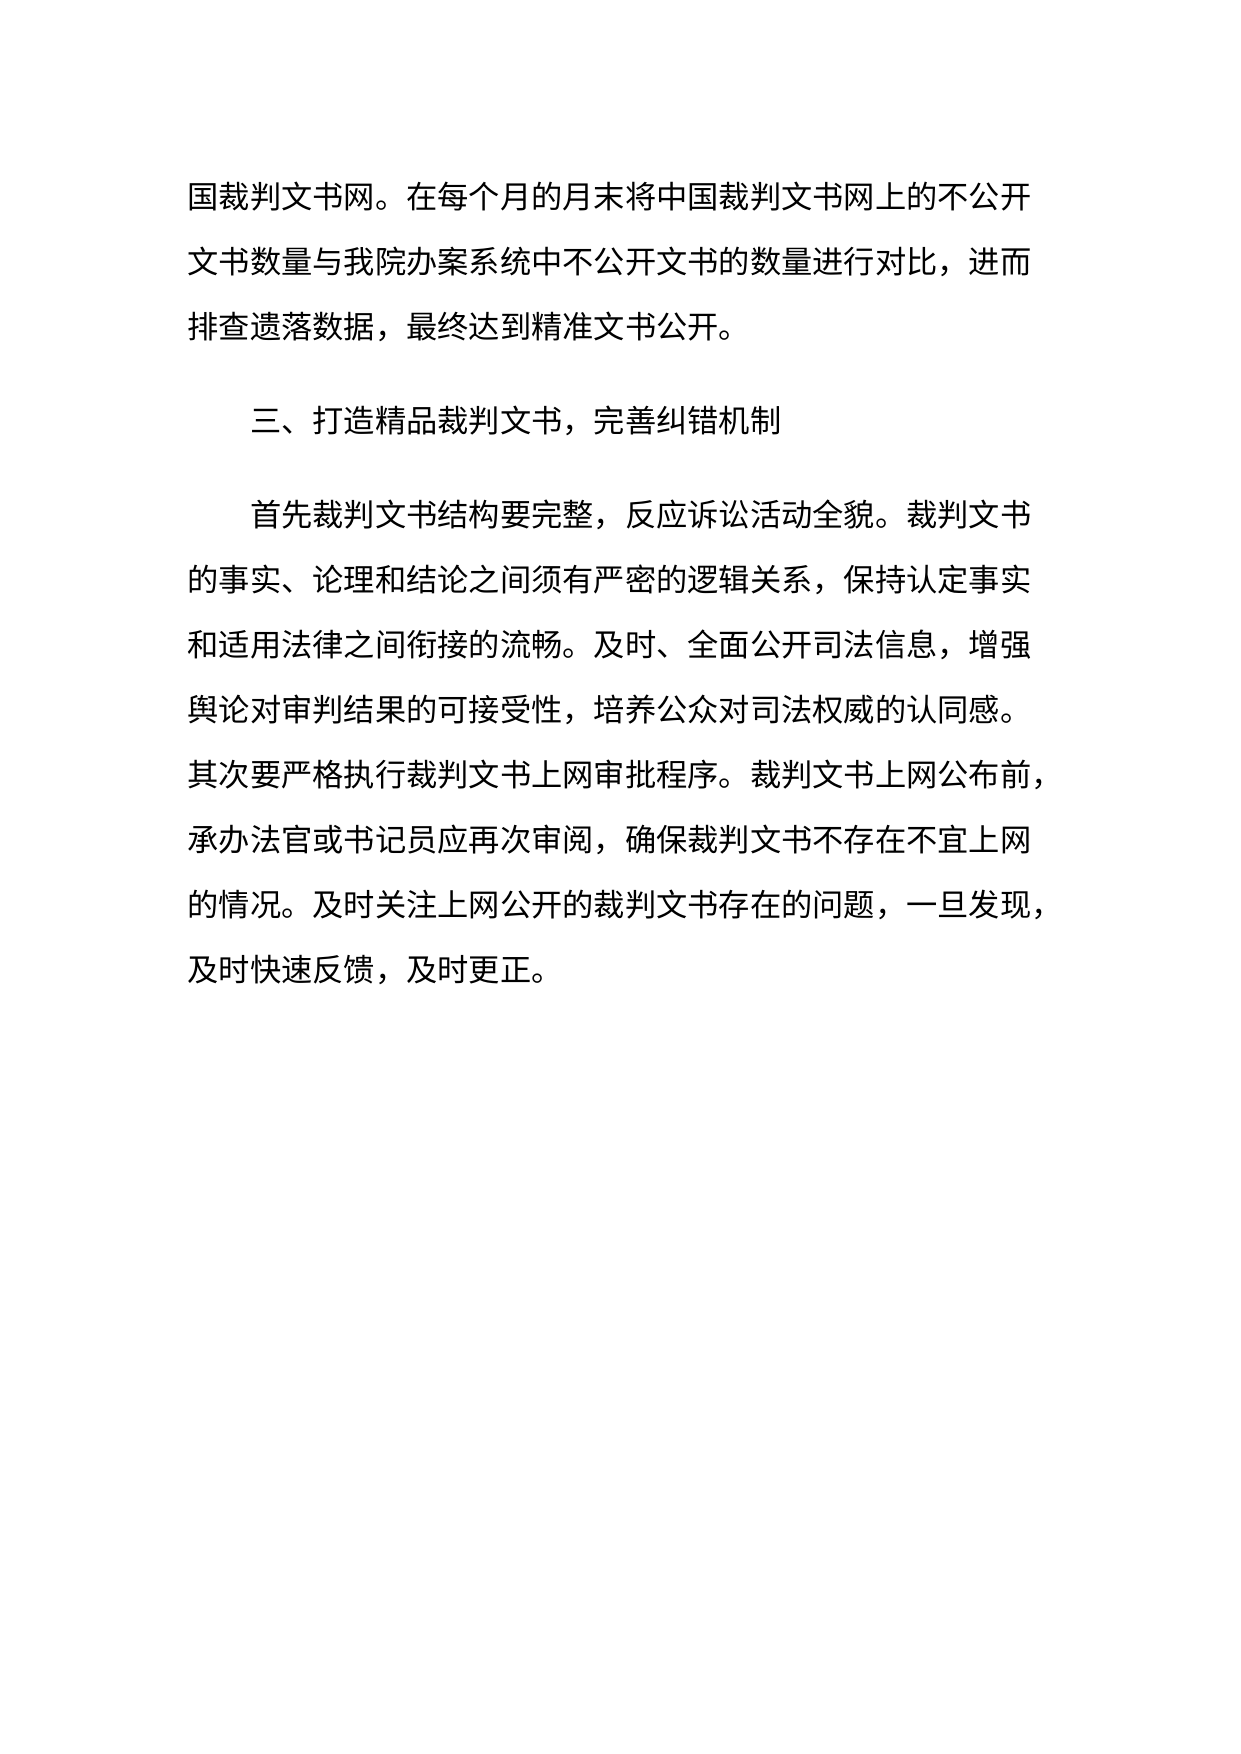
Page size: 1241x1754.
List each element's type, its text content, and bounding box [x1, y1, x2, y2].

text 首先裁判文书结构要完整，反应诉讼活动全貌。裁判文书的事实、论理和结论之间须有严密的逻辑关系，保持认定事实和适用法律之间衔接的流畅。及时、全面公开司法信息，增强舆论对审判结果的可接受性，培养公众对司法权威的认同感。其次要严格执行裁判文书上网审批程序。裁判文书上网公布前，承办法官或书记员应再次审阅，确保裁判文书不存在不宜上网的情况。及时关注上网公开的裁判文书存在的问题，一旦发现，及时快速反馈，及时更正。 [187, 480, 1053, 1000]
text 三、打造精品裁判文书，完善纠错机制 [187, 386, 1053, 451]
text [187, 162, 1053, 357]
